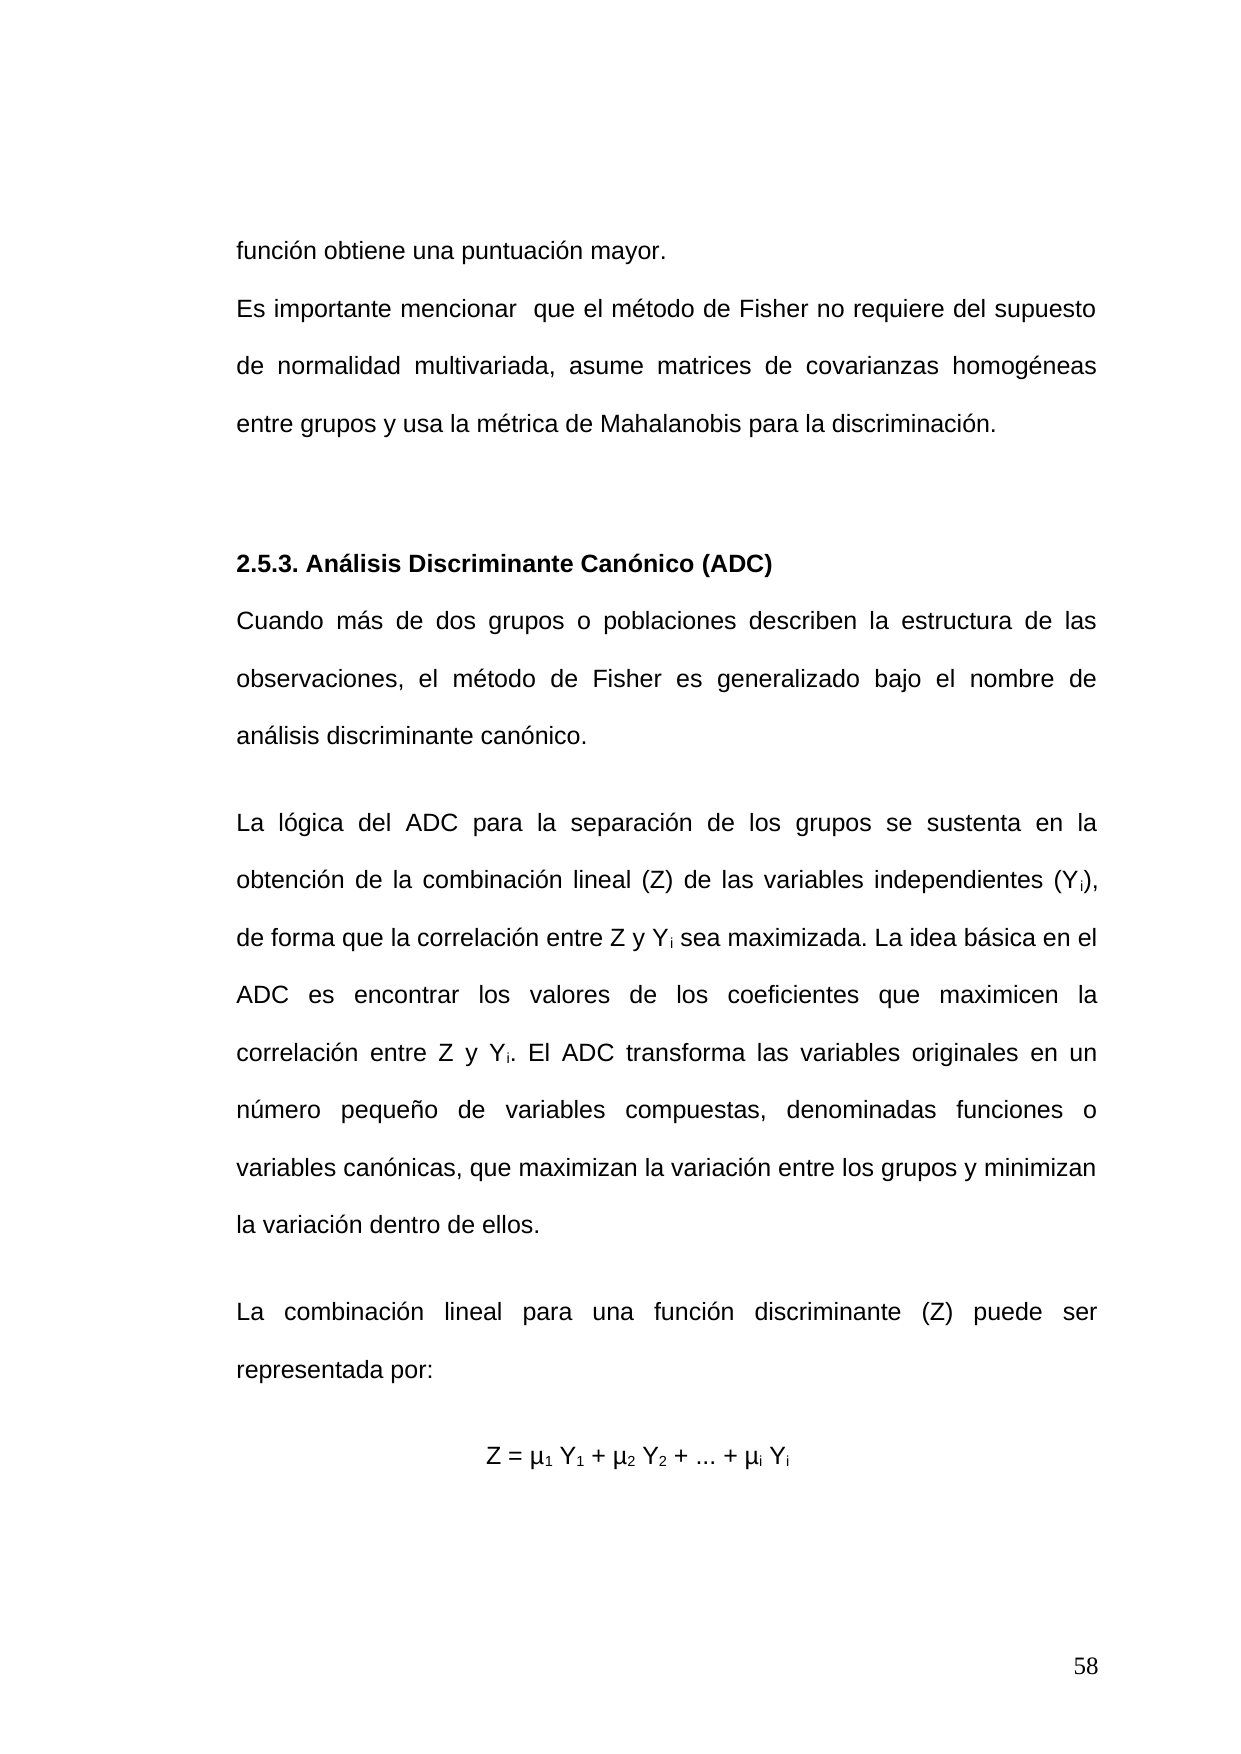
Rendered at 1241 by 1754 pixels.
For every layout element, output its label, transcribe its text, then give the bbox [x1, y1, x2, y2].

text Es importante mencionar que el método de Fisher no requiere del supuesto de normalidad multivariada, asume matrices de covarianzas homogéneas entre grupos y usa la métrica de Mahalanobis para la discriminación. [236, 294, 1098, 437]
text La lógica del ADC para la separación de los grupos se sustenta en la obtención de la combinación lineal (Z) de las variables independientes (Yi), de forma que la correlación entre Z y Yi sea maximizada. La idea básica en el ADC es encontrar los valores de los coeficientes que maximicen la correlación entre Z y Yi. El ADC transforma las variables originales en un número pequeño de variables compuestas, denominadas funciones o variables canónicas, que maximizan la variación entre los grupos y minimizan la variación dentro de ellos. [236, 808, 1098, 1239]
text Cuando más de dos grupos o poblaciones describen la estructura de las observaciones, el método de Fisher es generalizado bajo el nombre de análisis discriminante canónico. [236, 606, 1098, 750]
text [236, 236, 1108, 265]
text 2.5.3. Análisis Discriminante Canónico (ADC) [236, 549, 1098, 577]
text Z = µ1 Y1 + µ2 Y2 + ... + µi Yi [236, 1441, 1098, 1470]
text La combinación lineal para una función discriminante (Z) puede ser representada por: [236, 1297, 1098, 1383]
